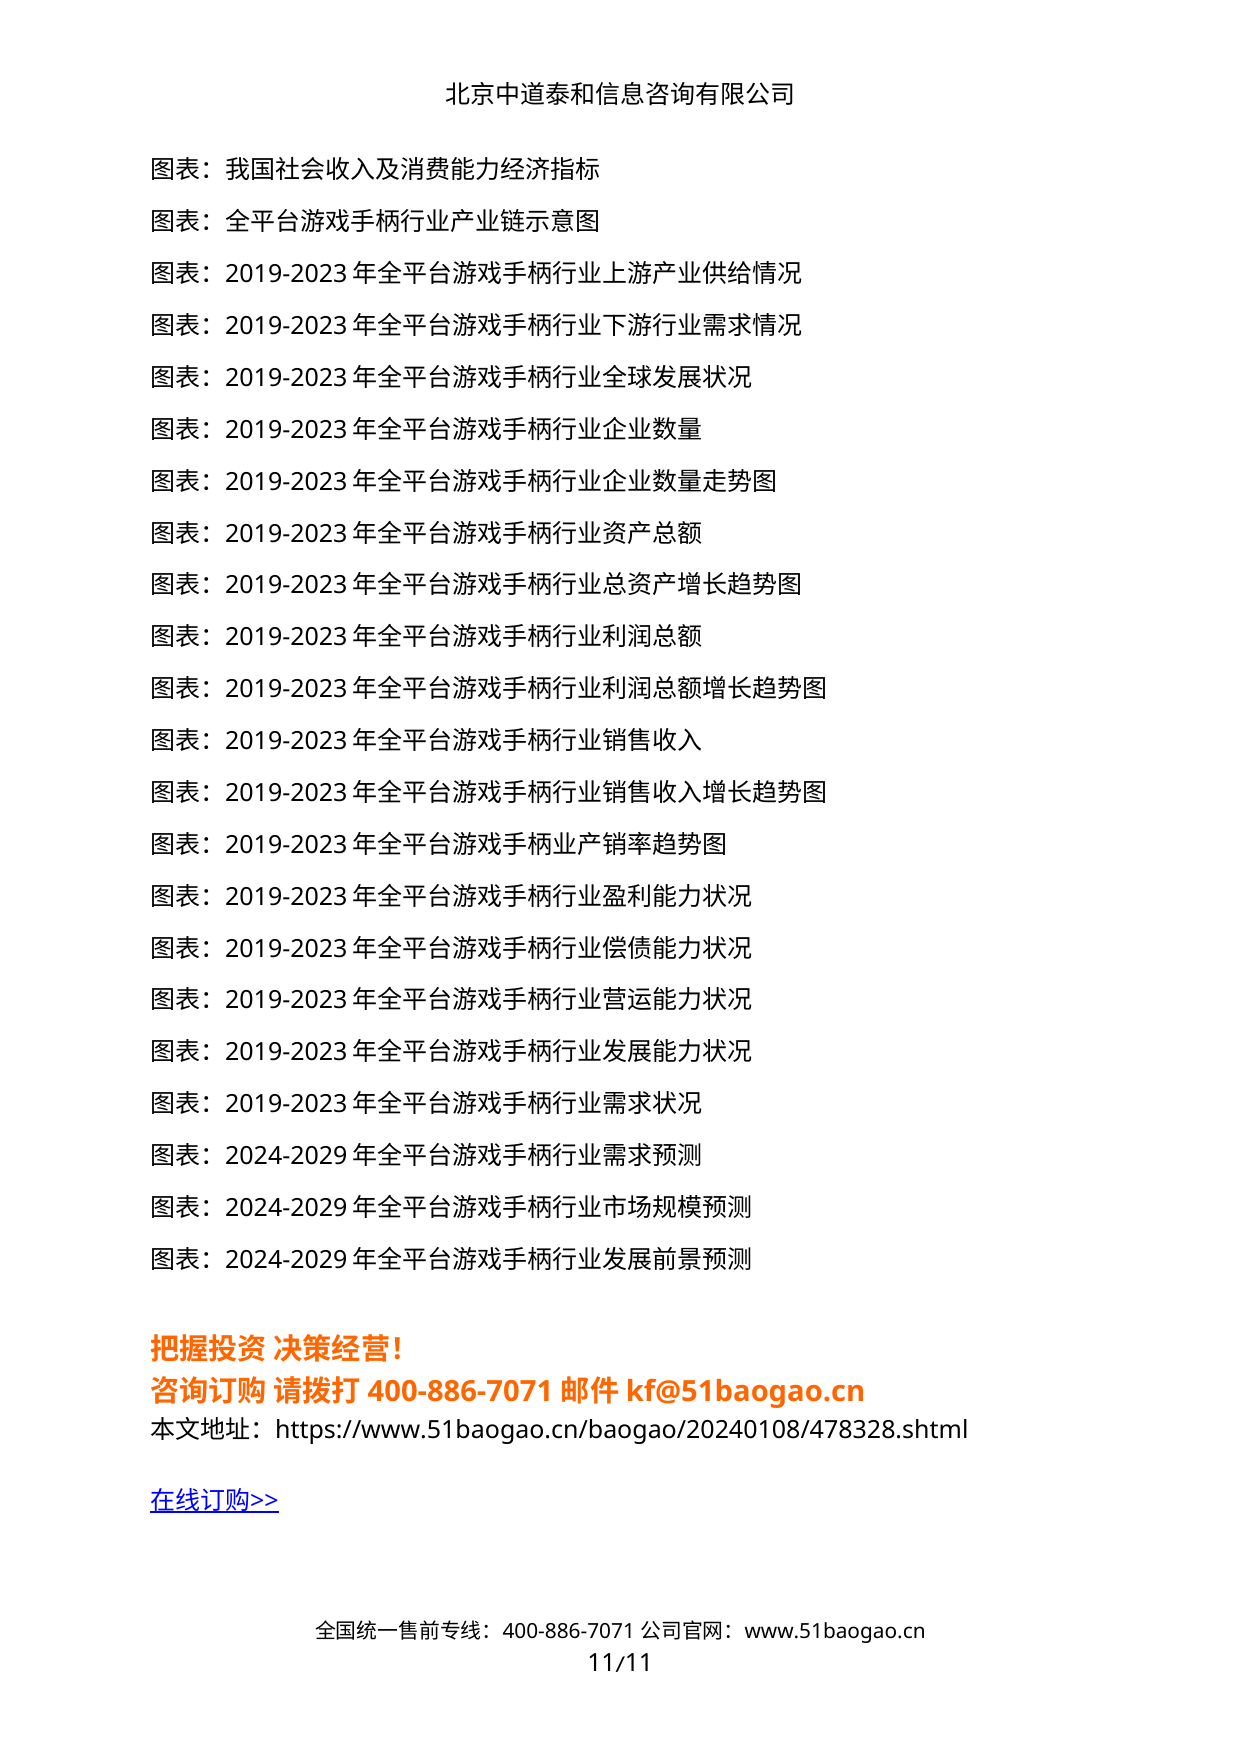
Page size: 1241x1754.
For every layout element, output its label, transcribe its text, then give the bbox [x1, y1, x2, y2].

text 图表：2024-2029年全平台游戏手柄行业发展前景预测 [150, 1239, 1090, 1276]
text 图表：2019-2023年全平台游戏手柄行业企业数量走势图 [150, 461, 1090, 497]
text 图表：2019-2023年全平台游戏手柄行业下游行业需求情况 [150, 306, 1090, 342]
text 图表：2019-2023年全平台游戏手柄行业企业数量 [150, 409, 1090, 446]
text 图表：2019-2023年全平台游戏手柄行业偿债能力状况 [150, 928, 1090, 964]
text 图表：2019-2023年全平台游戏手柄行业全球发展状况 [150, 357, 1090, 394]
text 图表：2019-2023年全平台游戏手柄行业销售收入 [150, 721, 1090, 757]
text 图表：2019-2023年全平台游戏手柄行业营运能力状况 [150, 980, 1090, 1016]
text 图表：2024-2029年全平台游戏手柄行业需求预测 [150, 1136, 1090, 1172]
text 图表：我国社会收入及消费能力经济指标 [150, 150, 1090, 186]
text 图表：2019-2023年全平台游戏手柄行业总资产增长趋势图 [150, 565, 1090, 601]
text 图表：2024-2029年全平台游戏手柄行业市场规模预测 [150, 1187, 1090, 1224]
text 图表：2019-2023年全平台游戏手柄行业利润总额 [150, 617, 1090, 653]
text 图表：全平台游戏手柄行业产业链示意图 [150, 202, 1090, 238]
text 图表：2019-2023年全平台游戏手柄行业销售收入增长趋势图 [150, 772, 1090, 809]
text 图表：2019-2023年全平台游戏手柄行业需求状况 [150, 1084, 1090, 1120]
text 图表：2019-2023年全平台游戏手柄行业利润总额增长趋势图 [150, 669, 1090, 705]
text 把握投资 决策经营！咨询订购 请拨打 400-886-7071 邮件 kf@51baogao.cn本文地址：https://www.51baogao.cn/baogao/20240108/478328.shtml [150, 1291, 1090, 1446]
text 图表：2019-2023年全平台游戏手柄行业上游产业供给情况 [150, 254, 1090, 290]
text 图表：2019-2023年全平台游戏手柄行业发展能力状况 [150, 1032, 1090, 1068]
text 图表：2019-2023年全平台游戏手柄行业盈利能力状况 [150, 876, 1090, 912]
text 图表：2019-2023年全平台游戏手柄业产销率趋势图 [150, 824, 1090, 861]
text 图表：2019-2023年全平台游戏手柄行业资产总额 [150, 513, 1090, 549]
text 在线订购>> [150, 1446, 1090, 1517]
